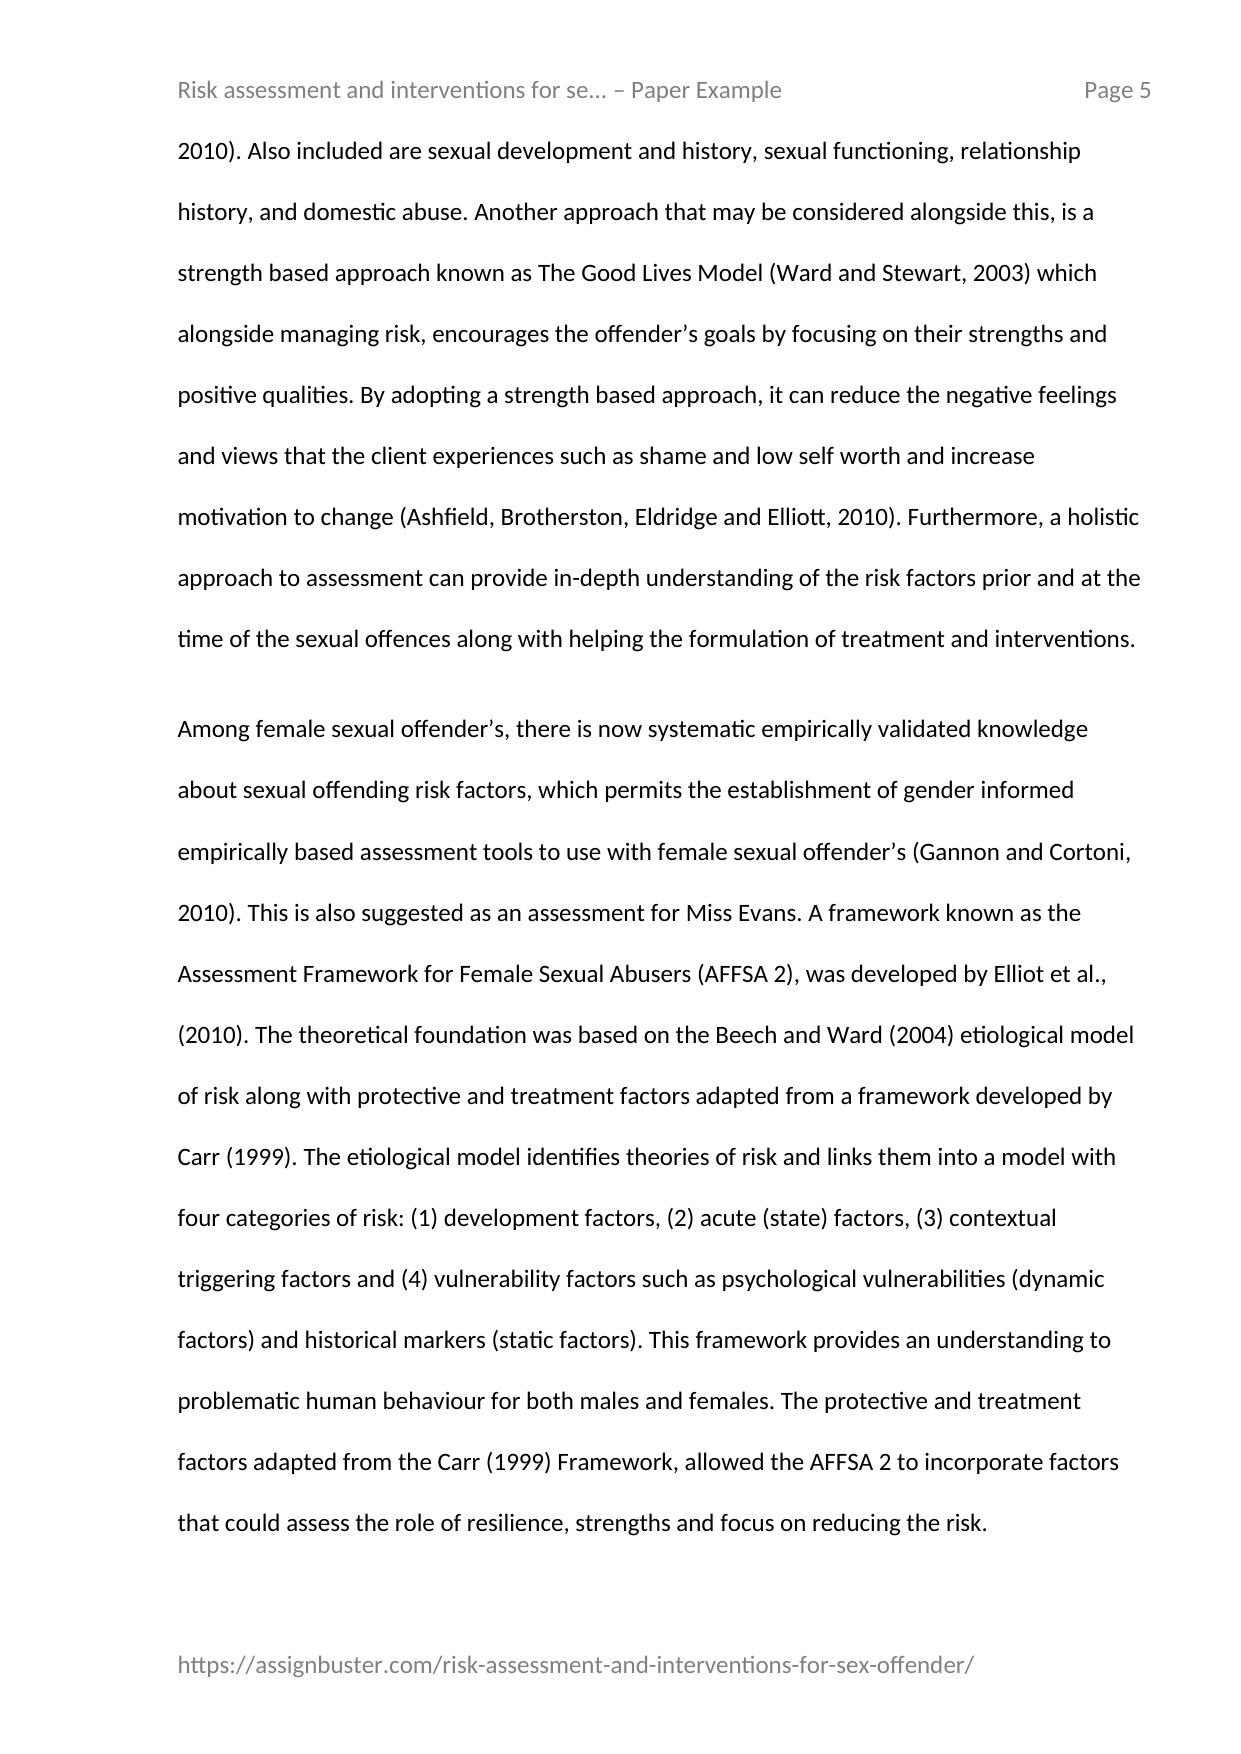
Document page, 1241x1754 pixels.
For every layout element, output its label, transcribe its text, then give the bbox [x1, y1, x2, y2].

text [177, 135, 1152, 654]
text Among female sexual offender’s, there is now systematic empirically validated knowledge about sexual offending risk factors, which permits the establishment of gender informed empirically based assessment tools to use with female sexual offender’s (Gannon and Cortoni, 2010). This is also suggested as an assessment for Miss Evans. A framework known as the Assessment Framework for Female Sexual Abusers (AFFSA 2), was developed by Elliot et al., (2010). The theoretical foundation was based on the Beech and Ward (2004) etiological model of risk along with protective and treatment factors adapted from a framework developed by Carr (1999). The etiological model identifies theories of risk and links them into a model with four categories of risk: (1) development factors, (2) acute (state) factors, (3) contextual triggering factors and (4) vulnerability factors such as psychological vulnerabilities (dynamic factors) and historical markers (static factors). This framework provides an understanding to problematic human behaviour for both males and females. The protective and treatment factors adapted from the Carr (1999) Framework, allowed the AFFSA 2 to incorporate factors that could assess the role of resilience, strengths and focus on reducing the risk. [177, 714, 1152, 1538]
